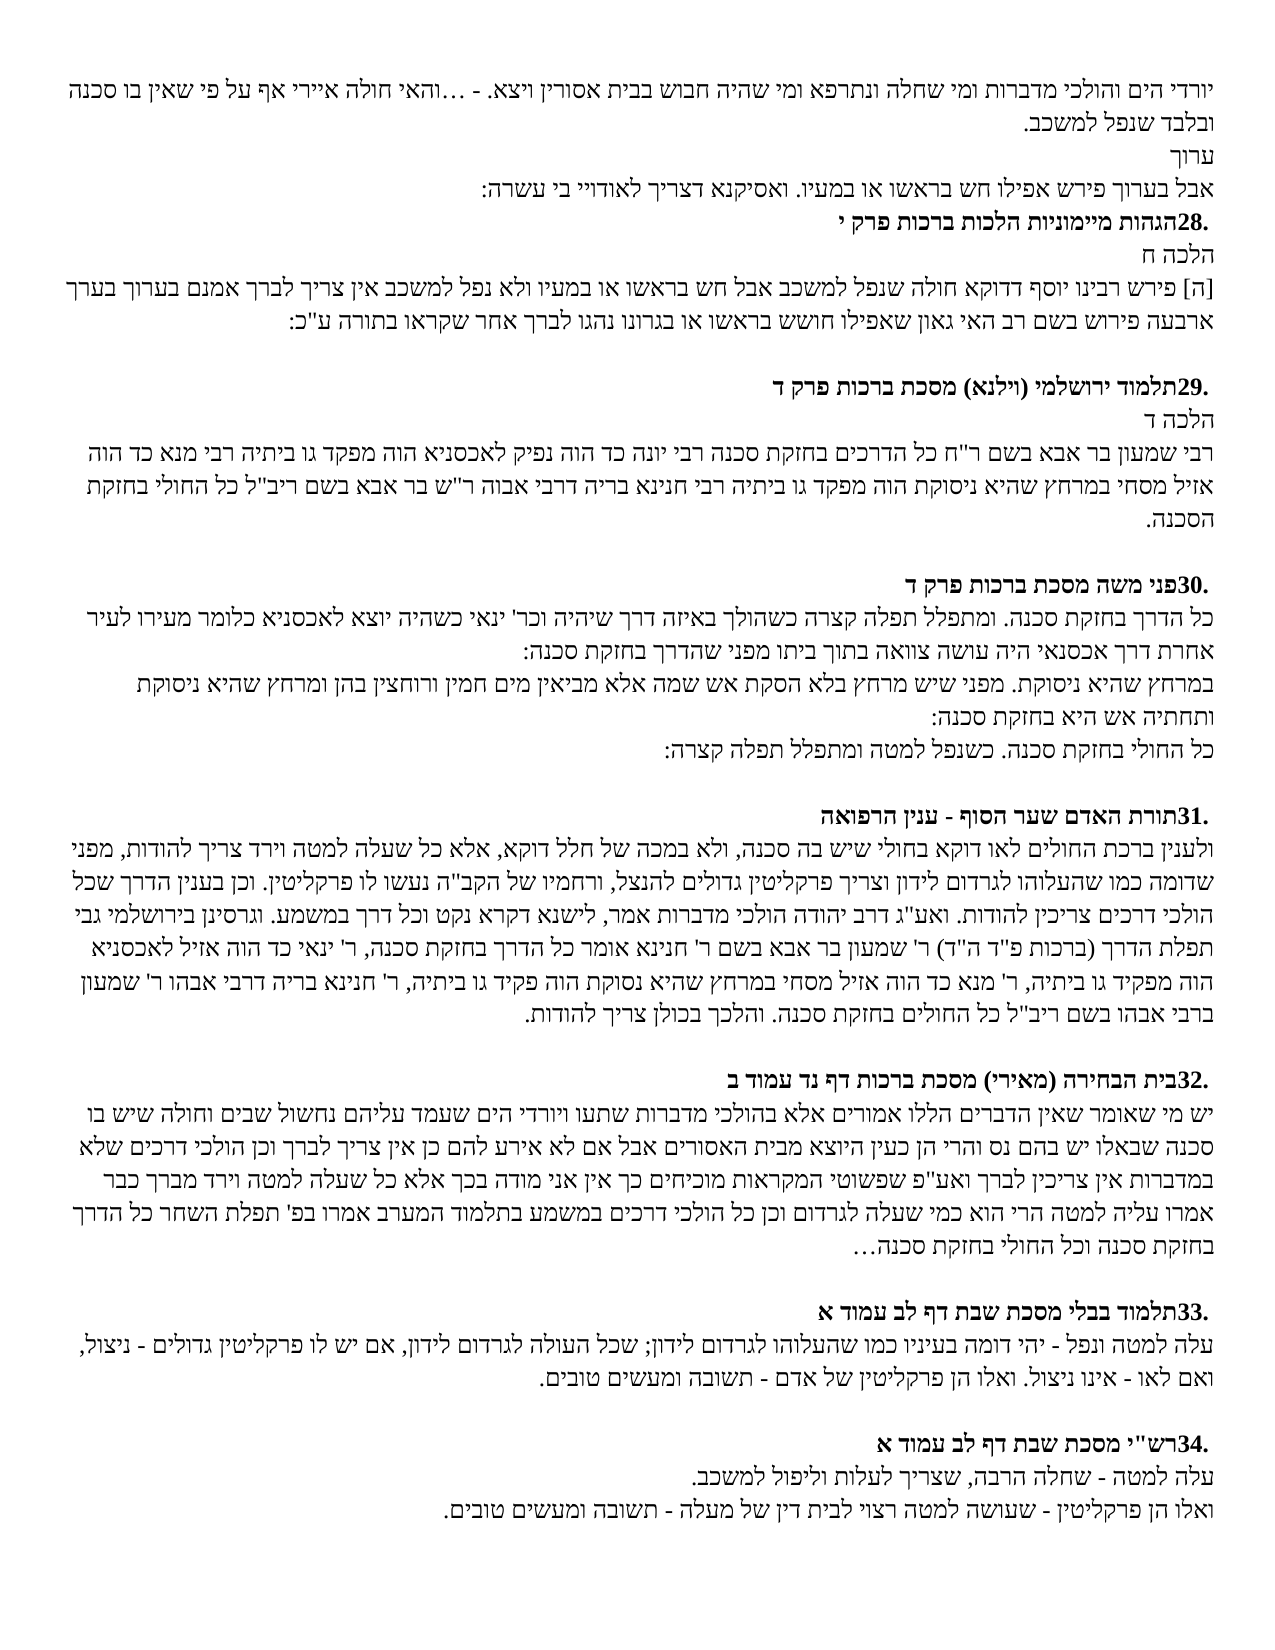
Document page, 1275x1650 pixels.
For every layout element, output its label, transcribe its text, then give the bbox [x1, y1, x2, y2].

text .28הגהות מיימוניות הלכות ברכות פרק י [60, 207, 1215, 236]
text .32בית הבחירה (מאירי) מסכת ברכות דף נד עמוד ב [60, 1066, 1215, 1094]
text הלכה ח [60, 240, 1215, 269]
text רבי שמעון בר אבא בשם ר"ח כל הדרכים בחזקת סכנה רבי יונה כד הוה נפיק לאכסניא הוה מפקד גו ביתיה רבי מנא כד הוה אזיל מסחי במרחץ שהיא ניסוקת הוה מפקד גו ביתיה רבי חנינא בריה דרבי אבוה ר"ש בר אבא בשם ריב"ל כל החולי בחזקת הסכנה. [60, 438, 1215, 533]
text כל הדרך בחזקת סכנה. ומתפלל תפלה קצרה כשהולך באיזה דרך שיהיה וכר' ינאי כשהיה יוצא לאכסניא כלומר מעירו לעיר אחרת דרך אכסנאי היה עושה צוואה בתוך ביתו מפני שהדרך בחזקת סכנה: [60, 603, 1215, 665]
text .29תלמוד ירושלמי (וילנא) מסכת ברכות פרק ד [60, 372, 1215, 401]
text .31תורת האדם שער הסוף - ענין הרפואה [60, 801, 1215, 830]
text ואלו הן פרקליטין - שעושה למטה רצוי לבית דין של מעלה - תשובה ומעשים טובים. [60, 1495, 1215, 1524]
text יורדי הים והולכי מדברות ומי שחלה ונתרפא ומי שהיה חבוש בבית אסורין ויצא. - …והאי חולה איירי אף על פי שאין בו סכנה ובלבד שנפל למשכב. [60, 75, 1215, 137]
text במרחץ שהיא ניסוקת. מפני שיש מרחץ בלא הסקת אש שמה אלא מביאין מים חמין ורוחצין בהן ומרחץ שהיא ניסוקת ותחתיה אש היא בחזקת סכנה: [60, 669, 1215, 731]
text .30פני משה מסכת ברכות פרק ד [60, 570, 1215, 599]
text יש מי שאומר שאין הדברים הללו אמורים אלא בהולכי מדברות שתעו ויורדי הים שעמד עליהם נחשול שבים וחולה שיש בו סכנה שבאלו יש בהם נס והרי הן כעין היוצא מבית האסורים אבל אם לא אירע להם כן אין צריך לברך וכן הולכי דרכים שלא במדברות אין צריכין לברך ואע"פ שפשוטי המקראות מוכיחים כך אין אני מודה בכך אלא כל שעלה למטה וירד מברך כבר אמרו עליה למטה הרי הוא כמי שעלה לגרדום וכן כל הולכי דרכים במשמע בתלמוד המערב אמרו בפ' תפלת השחר כל הדרך בחזקת סכנה וכל החולי בחזקת סכנה… [60, 1099, 1215, 1259]
text .34רש"י מסכת שבת דף לב עמוד א [60, 1429, 1215, 1458]
text עלה למטה ונפל - יהי דומה בעיניו כמו שהעלוהו לגרדום לידון; שכל העולה לגרדום לידון, אם יש לו פרקליטין גדולים - ניצול, ואם לאו - אינו ניצול. ואלו הן פרקליטין של אדם - תשובה ומעשים טובים. [60, 1330, 1215, 1392]
text כל החולי בחזקת סכנה. כשנפל למטה ומתפלל תפלה קצרה: [60, 735, 1215, 764]
text ולענין ברכת החולים לאו דוקא בחולי שיש בה סכנה, ולא במכה של חלל דוקא, אלא כל שעלה למטה וירד צריך להודות, מפני שדומה כמו שהעלוהו לגרדום לידון וצריך פרקליטין גדולים להנצל, ורחמיו של הקב"ה נעשו לו פרקליטין. וכן בענין הדרך שכל הולכי דרכים צריכין להודות. ואע"ג דרב יהודה הולכי מדברות אמר, לישנא דקרא נקט וכל דרך במשמע. וגרסינן בירושלמי גבי תפלת הדרך (ברכות פ"ד ה"ד) ר' שמעון בר אבא בשם ר' חנינא אומר כל הדרך בחזקת סכנה, ר' ינאי כד הוה אזיל לאכסניא הוה מפקיד גו ביתיה, ר' מנא כד הוה אזיל מסחי במרחץ שהיא נסוקת הוה פקיד גו ביתיה, ר' חנינא בריה דרבי אבהו ר' שמעון ברבי אבהו בשם ריב"ל כל החולים בחזקת סכנה. והלכך בכולן צריך להודות. [60, 834, 1215, 1028]
text עלה למטה - שחלה הרבה, שצריך לעלות וליפול למשכב. [60, 1462, 1215, 1491]
text הלכה ד [60, 405, 1215, 434]
text ערוך [60, 141, 1215, 170]
text [ה] פירש רבינו יוסף דדוקא חולה שנפל למשכב אבל חש בראשו או במעיו ולא נפל למשכב אין צריך לברך אמנם בערוך בערך ארבעה פירוש בשם רב האי גאון שאפילו חושש בראשו או בגרונו נהגו לברך אחר שקראו בתורה ע"כ: [60, 273, 1215, 335]
text אבל בערוך פירש אפילו חש בראשו או במעיו. ואסיקנא דצריך לאודויי בי עשרה: [60, 174, 1215, 203]
text .33תלמוד בבלי מסכת שבת דף לב עמוד א [60, 1297, 1215, 1326]
